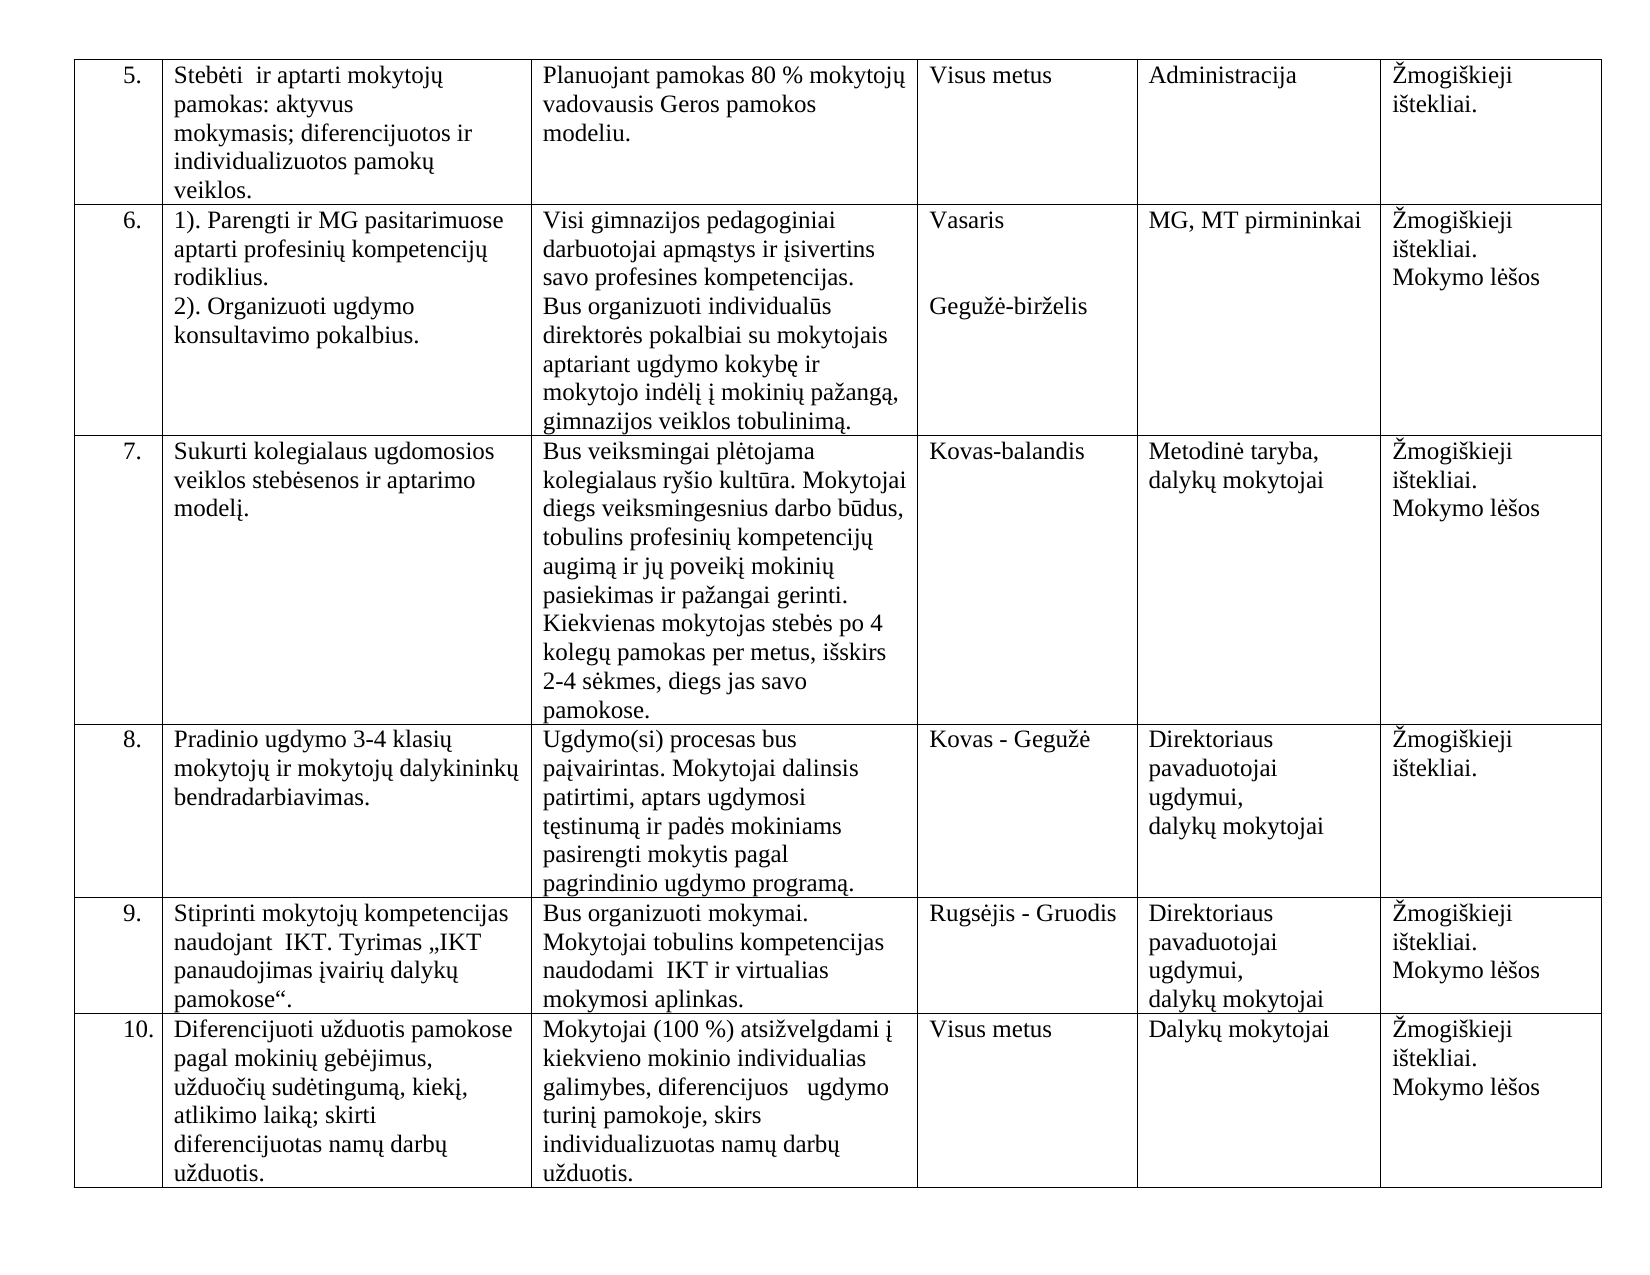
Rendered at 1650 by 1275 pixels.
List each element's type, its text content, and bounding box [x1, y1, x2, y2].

table_cell MG, MT pirmininkai [1138, 205, 1380, 435]
table_cell [75, 898, 162, 1013]
table_cell [75, 60, 162, 204]
table_cell Žmogiškieji ištekliai. Mokymo lėšos [1381, 436, 1601, 723]
table_cell Metodinė taryba, dalykų mokytojai [1138, 436, 1380, 723]
table_cell Žmogiškieji ištekliai. Mokymo lėšos [1381, 898, 1601, 1013]
table_cell Diferencijuoti užduotis pamokose pagal mokinių gebėjimus, užduočių sudėtingumą, kiekį, atlikimo laiką; skirti diferencijuotas namų darbų užduotis. [163, 1014, 531, 1187]
table_cell [75, 725, 162, 897]
table_cell Pradinio ugdymo 3-4 klasių mokytojų ir mokytojų dalykininkų bendradarbiavimas. [163, 725, 531, 897]
table_cell Bus organizuoti mokymai. Mokytojai tobulins kompetencijas naudodami IKT ir virtualias mokymosi aplinkas. [532, 898, 917, 1013]
table_cell Žmogiškieji ištekliai. Mokymo lėšos [1381, 205, 1601, 435]
table_cell Direktoriaus pavaduotojai ugdymui, dalykų mokytojai [1138, 898, 1380, 1013]
table_cell Rugsėjis - Gruodis [918, 898, 1137, 1013]
table_cell Visus metus [918, 60, 1137, 204]
table_cell [75, 436, 162, 723]
table_cell 1). Parengti ir MG pasitarimuose aptarti profesinių kompetencijų rodiklius. 2). Organizuoti ugdymo konsultavimo pokalbius. [163, 205, 531, 435]
table_cell Sukurti kolegialaus ugdomosios veiklos stebėsenos ir aptarimo modelį. [163, 436, 531, 723]
table_cell [75, 1014, 162, 1187]
table_cell Planuojant pamokas 80 % mokytojų vadovausis Geros pamokos modeliu. [532, 60, 917, 204]
table_cell Dalykų mokytojai [1138, 1014, 1380, 1187]
table_cell Direktoriaus pavaduotojai ugdymui, dalykų mokytojai [1138, 725, 1380, 897]
table_cell [75, 205, 162, 435]
table_cell Stebėti ir aptarti mokytojų pamokas: aktyvus mokymasis; diferencijuotos ir individualizuotos pamokų veiklos. [163, 60, 531, 204]
table_cell Administracija [1138, 60, 1380, 204]
table_cell Žmogiškieji ištekliai. [1381, 60, 1601, 204]
table_cell Žmogiškieji ištekliai. [1381, 725, 1601, 897]
table_cell Visi gimnazijos pedagoginiai darbuotojai apmąstys ir įsivertins savo profesines kompetencijas. Bus organizuoti individualūs direktorės pokalbiai su mokytojais aptariant ugdymo kokybę ir mokytojo indėlį į mokinių pažangą, gimnazijos veiklos tobulinimą. [532, 205, 917, 435]
table_cell Bus veiksmingai plėtojama kolegialaus ryšio kultūra. Mokytojai diegs veiksmingesnius darbo būdus, tobulins profesinių kompetencijų augimą ir jų poveikį mokinių pasiekimas ir pažangai gerinti. Kiekvienas mokytojas stebės po 4 kolegų pamokas per metus, išskirs 2-4 sėkmes, diegs jas savo pamokose. [532, 436, 917, 723]
table_cell Visus metus [918, 1014, 1137, 1187]
table_cell Kovas-balandis [918, 436, 1137, 723]
table_cell Ugdymo(si) procesas bus paįvairintas. Mokytojai dalinsis patirtimi, aptars ugdymosi tęstinumą ir padės mokiniams pasirengti mokytis pagal pagrindinio ugdymo programą. [532, 725, 917, 897]
table_cell Mokytojai (100 %) atsižvelgdami į kiekvieno mokinio individualias galimybes, diferencijuos ugdymo turinį pamokoje, skirs individualizuotas namų darbų užduotis. [532, 1014, 917, 1187]
table_cell Stiprinti mokytojų kompetencijas naudojant IKT. Tyrimas „IKT panaudojimas įvairių dalykų pamokose“. [163, 898, 531, 1013]
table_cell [1381, 1014, 1601, 1187]
table_cell Vasaris Gegužė-birželis [918, 205, 1137, 435]
table_cell Kovas - Gegužė [918, 725, 1137, 897]
